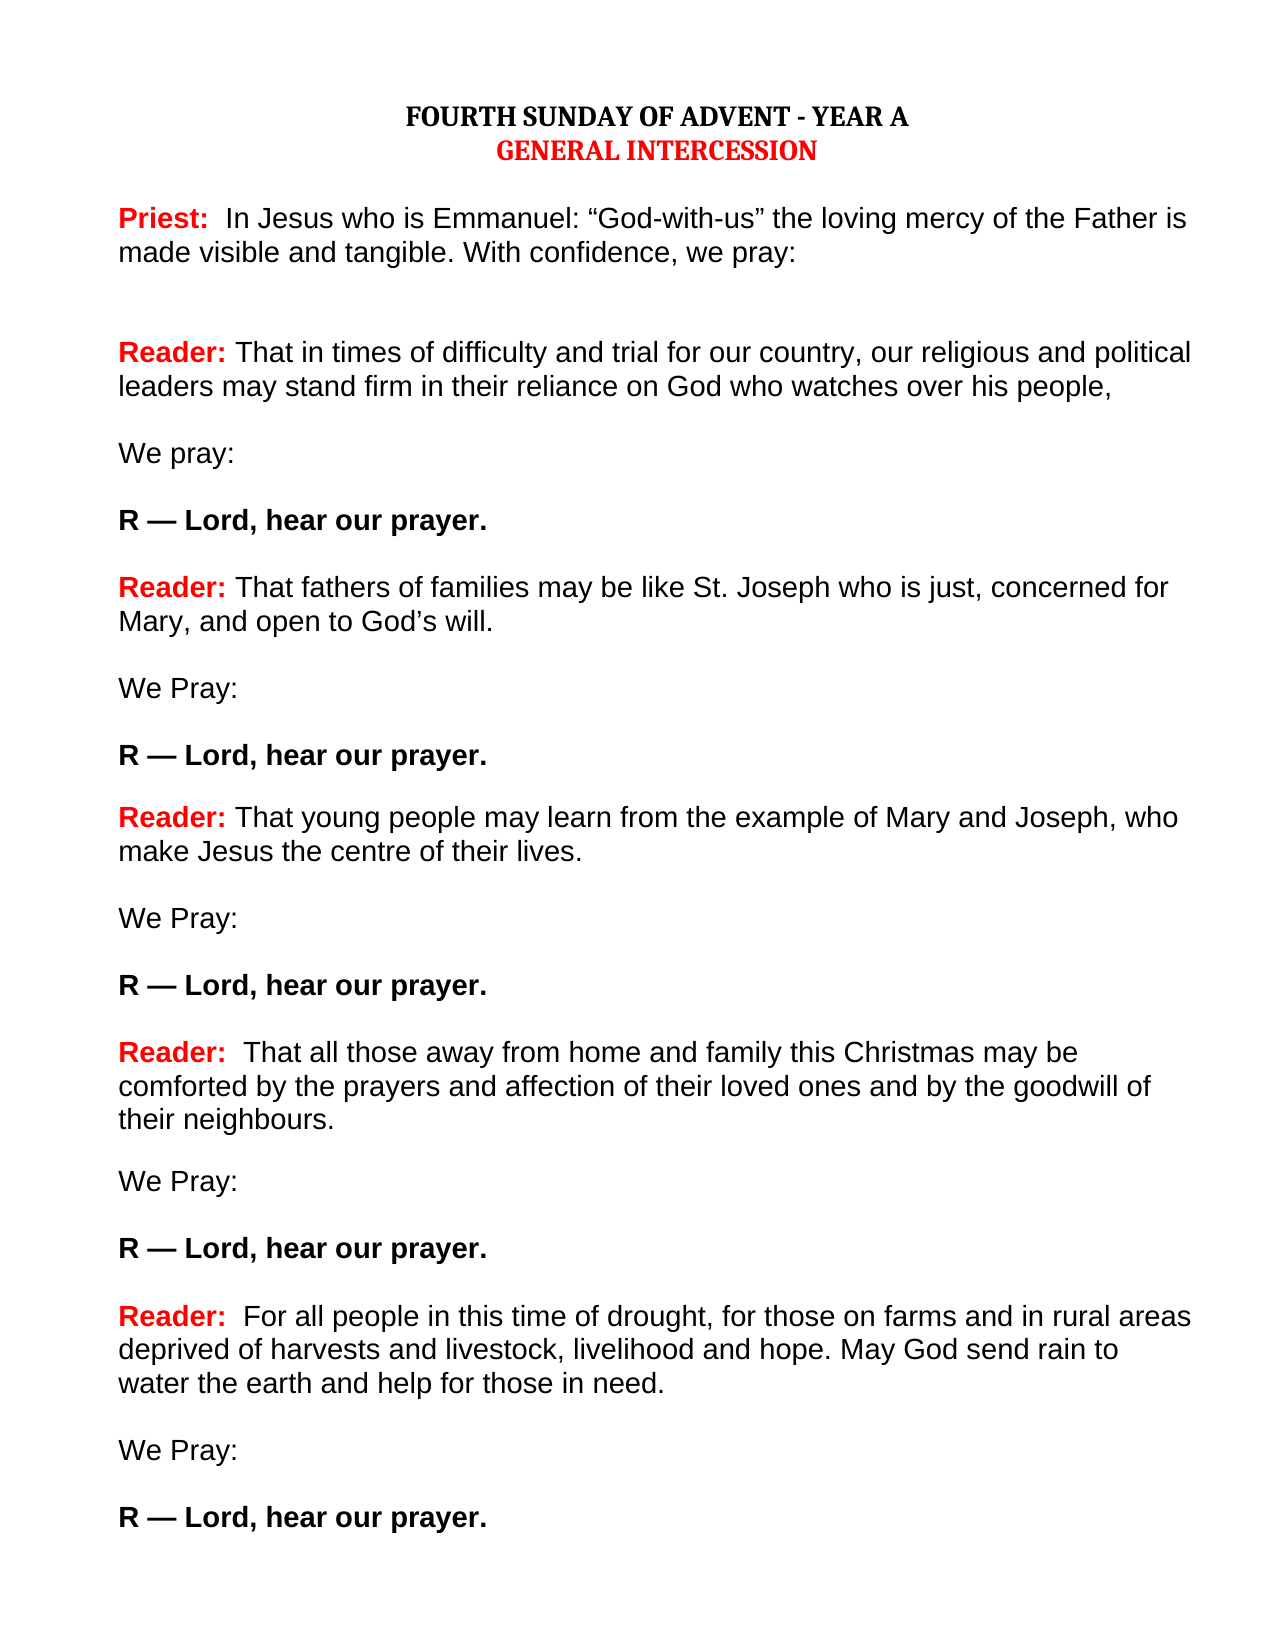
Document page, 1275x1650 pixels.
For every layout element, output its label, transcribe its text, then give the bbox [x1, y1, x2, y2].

text We pray: [118, 436, 1196, 469]
text We Pray: [118, 1164, 1196, 1198]
text Priest: In Jesus who is Emmanuel: “God-with-us” the loving mercy of the Father is made visible and tangible. With confidence, we pray: [118, 201, 1196, 268]
text We Pray: [118, 1433, 1196, 1466]
text R — Lord, hear our prayer. [118, 1500, 1196, 1533]
text Reader: That all those away from home and family this Christmas may be comforted by the prayers and affection of their loved ones and by the goodwill of their neighbours. [118, 1035, 1196, 1136]
text FOURTH SUNDAY OF ADVENT - YEAR A [118, 101, 1196, 134]
text GENERAL INTERCESSION [118, 134, 1196, 168]
text We Pray: [118, 901, 1196, 934]
text R — Lord, hear our prayer. [118, 968, 1196, 1001]
text Reader: For all people in this time of drought, for those on farms and in rural areas deprived of harvests and livestock, livelihood and hope. May God send rain to water the earth and help for those in need. [118, 1298, 1196, 1399]
text R — Lord, hear our prayer. [118, 503, 1196, 537]
text R — Lord, hear our prayer. [118, 738, 1196, 771]
text Reader: That fathers of families may be like St. Joseph who is just, concerned for Mary, and open to God’s will. [118, 570, 1196, 637]
text Reader: That young people may learn from the example of Mary and Joseph, who make Jesus the centre of their lives. [118, 800, 1196, 867]
text R — Lord, hear our prayer. [118, 1231, 1196, 1265]
text We Pray: [118, 671, 1196, 704]
text Reader: That in times of difficulty and trial for our country, our religious and political leaders may stand firm in their reliance on God who watches over his people, [118, 335, 1196, 402]
